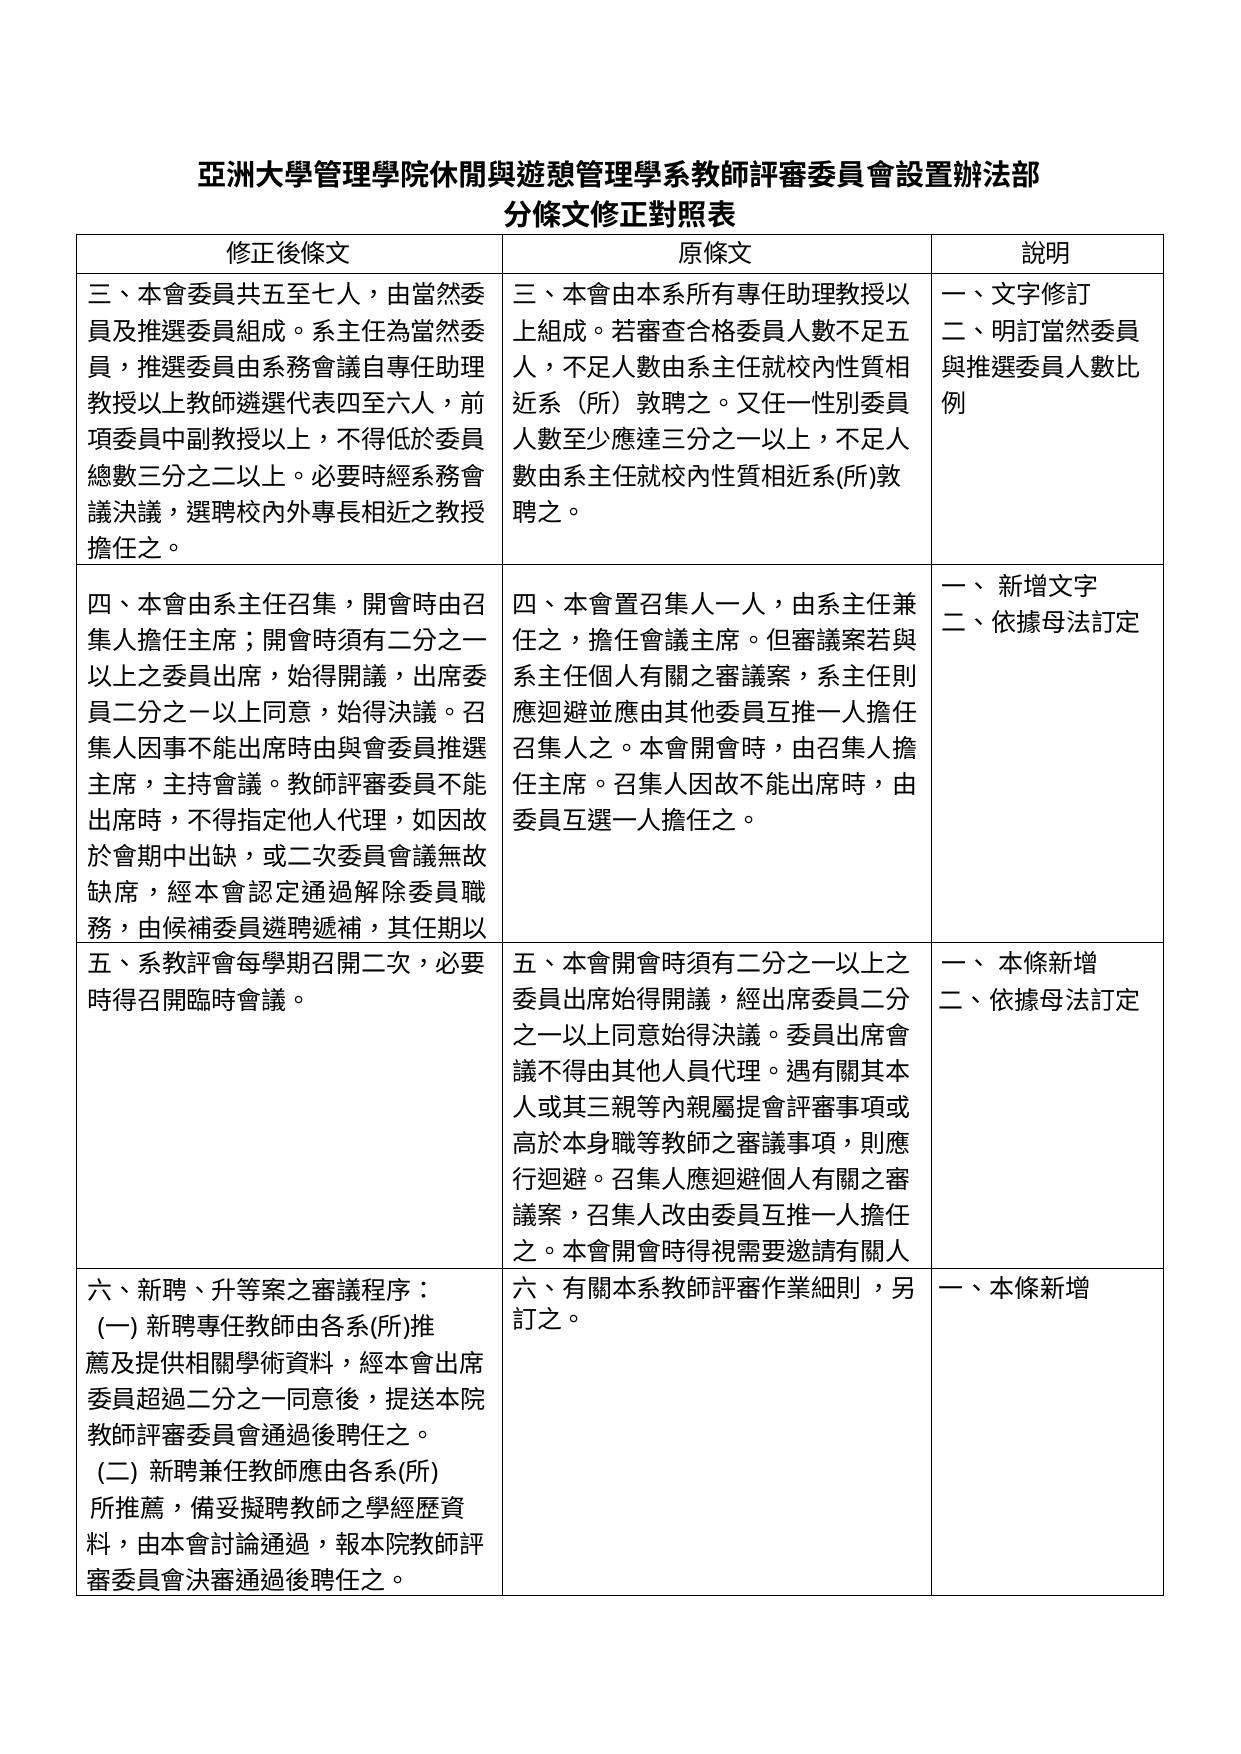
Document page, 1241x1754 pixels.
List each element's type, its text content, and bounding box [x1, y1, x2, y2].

text 分條文修正對照表 [503, 194, 1240, 234]
table_header 原條文 [503, 235, 931, 273]
table_cell 一、文字修訂 二、明訂當然委員與推選委員人數比例 [932, 274, 1163, 564]
table_cell 三、本會委員共五至七人，由當然委員及推選委員組成。系主任為當然委員，推選委員由系務會議自專任助理教授以上教師遴選代表四至六人，前項委員中副教授以上，不得低於委員總數三分之二以上。必要時經系務會議決議，選聘校內外專長相近之教授擔任之。 [77, 274, 502, 564]
table_cell 六、有關本系教師評審作業細則 ，另訂之。 [503, 1269, 931, 1595]
table_cell 四、本會由系主任召集，開會時由召集人擔任主席；開會時須有二分之一以上之委員出席，始得開議，出席委員二分之ㄧ以上同意，始得決議。召集人因事不能出席時由與會委員推選主席，主持會議。教師評審委員不能出席時，不得指定他人代理，如因故於會期中出缺，或二次委員會議無故缺席，經本會認定通過解除委員職務，由候補委員遴聘遞補，其任期以補足所遺任期為限。 [77, 565, 502, 942]
table_header 說明 [932, 235, 1163, 273]
table_cell 一、 新增文字 二、依據母法訂定 [932, 565, 1163, 942]
table_cell 四、本會置召集人一人，由系主任兼任之，擔任會議主席。但審議案若與系主任個人有關之審議案，系主任則應迴避並應由其他委員互推一人擔任召集人之。本會開會時，由召集人擔任主席。召集人因故不能出席時，由委員互選一人擔任之。 [503, 565, 931, 942]
text 亞洲大學管理學院休閒與遊憩管理學系教師評審委員會設置辦法部 [197, 152, 1240, 194]
table_cell 五、系教評會每學期召開二次，必要時得召開臨時會議。 [77, 943, 502, 1268]
table_cell 一、本條新增 [932, 1269, 1163, 1595]
table_header 修正後條文 [77, 235, 502, 273]
table_cell 五、本會開會時須有二分之一以上之委員出席始得開議，經出席委員二分之一以上同意始得決議。委員出席會議不得由其他人員代理。遇有關其本人或其三親等內親屬提會評審事項或高於本身職等教師之審議事項，則應行迴避。召集人應迴避個人有關之審議案，召集人改由委員互推一人擔任之。本會開會時得視需要邀請有關人員列席說明。 [503, 943, 931, 1268]
table_cell 六、新聘、升等案之審議程序： (一) 新聘專任教師由各系(所)推 薦及提供相關學術資料，經本會出席委員超過二分之一同意後，提送本院教師評審委員會通過後聘任之。 (二) 新聘兼任教師應由各系(所) 所推薦，備妥擬聘教師之學經歷資料，由本會討論通過，報本院教師評審委員會決審通過後聘任之。 (三)本會評審教師升等案時，應避免 [77, 1269, 502, 1595]
table_cell 一、 本條新增 二、依據母法訂定 [932, 943, 1163, 1268]
table_cell 三、本會由本系所有專任助理教授以上組成。若審查合格委員人數不足五人，不足人數由系主任就校內性質相近系（所）敦聘之。又任一性別委員人數至少應達三分之一以上，不足人數由系主任就校內性質相近系(所)敦聘之。 [503, 274, 931, 564]
